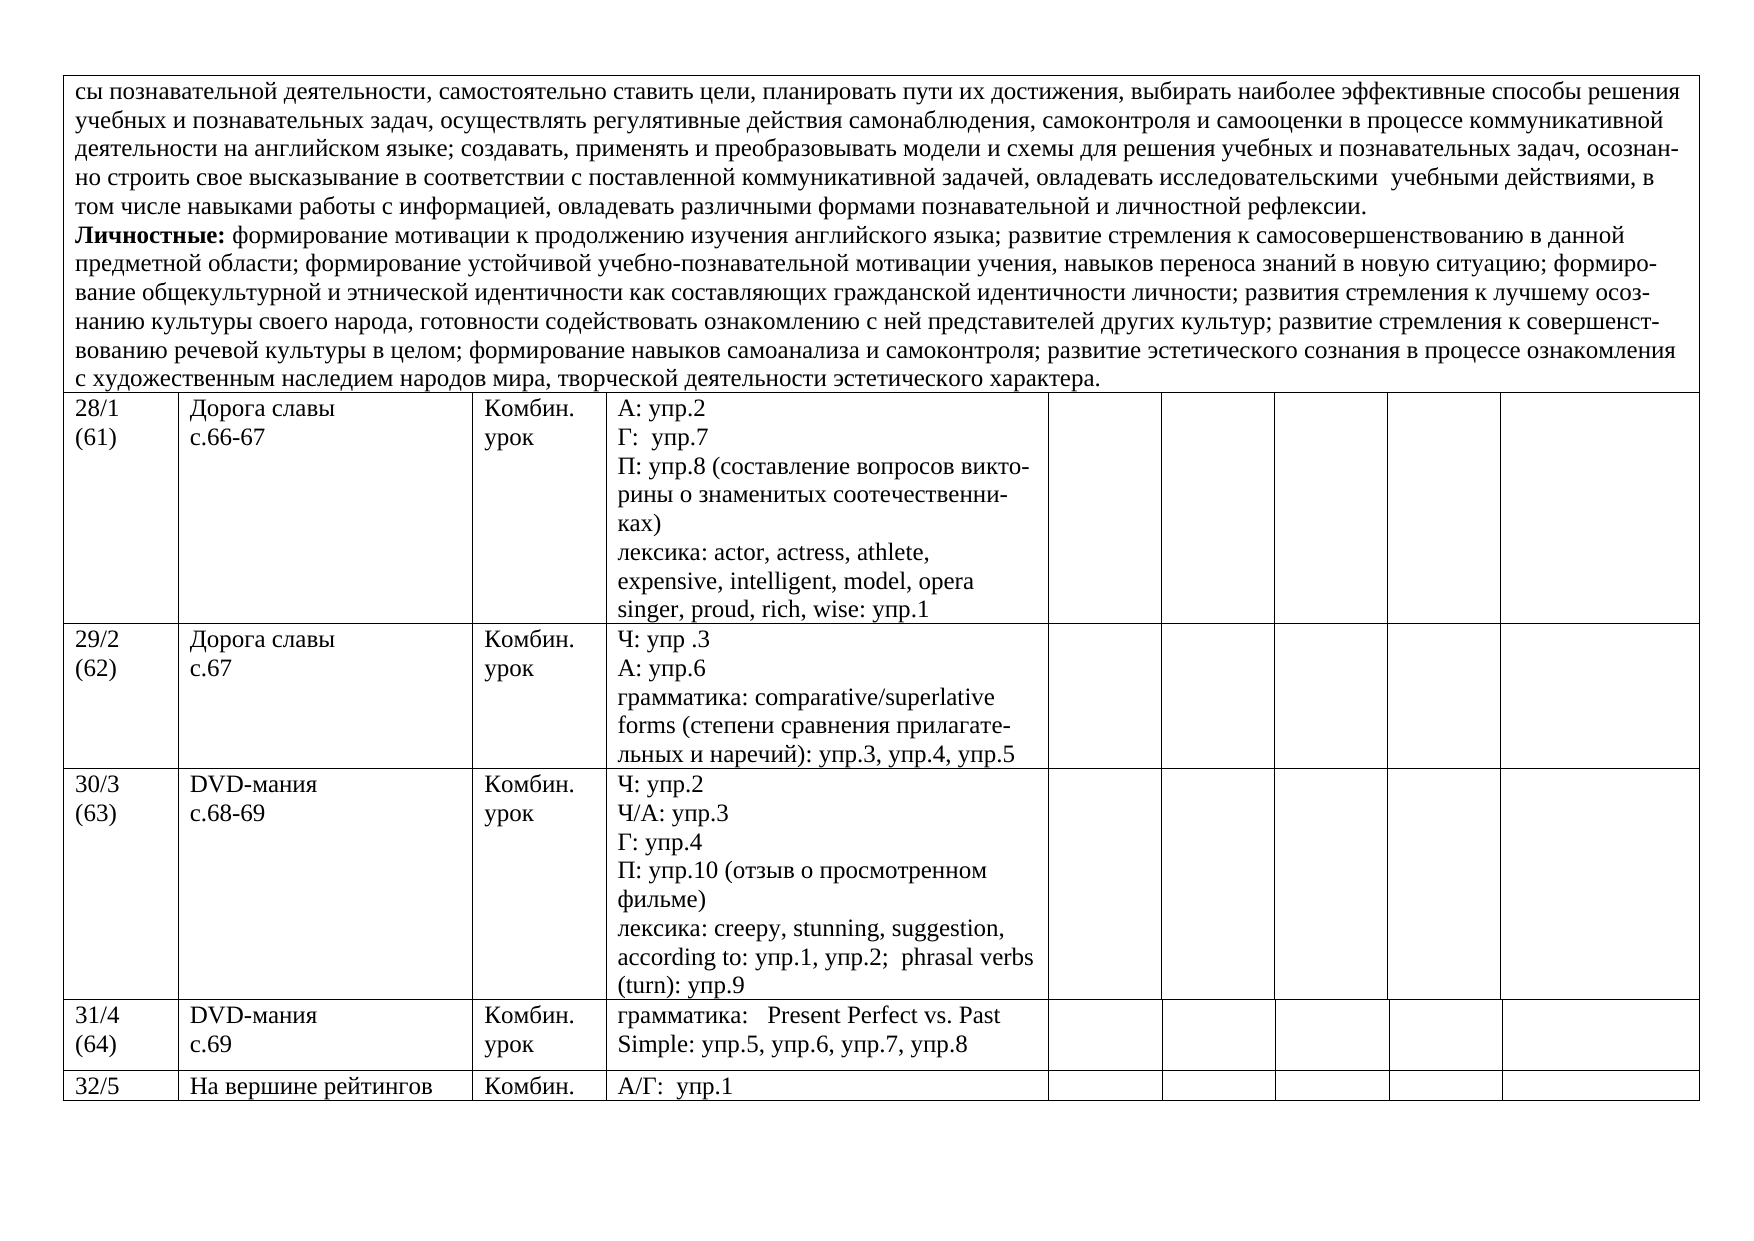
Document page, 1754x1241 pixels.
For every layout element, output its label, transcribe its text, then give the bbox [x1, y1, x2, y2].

table_cell Дорога славы с.66-67 [179, 393, 472, 623]
table_cell [1501, 769, 1699, 999]
table_cell Комбин. урок [473, 393, 606, 623]
table_cell [1275, 624, 1387, 768]
table_cell [1049, 1071, 1162, 1100]
table_cell [1049, 624, 1161, 768]
table_cell [1276, 1000, 1389, 1070]
table_cell [1275, 393, 1387, 623]
table_cell 31/4 (64) [64, 1000, 178, 1070]
table_cell [1162, 393, 1274, 623]
table_cell 32/5 (65) [64, 1071, 178, 1100]
table_cell DVD-мания с.69 [179, 1000, 472, 1070]
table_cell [607, 1071, 1048, 1100]
table_cell [1276, 1071, 1389, 1100]
table_cell [1501, 624, 1699, 768]
table_cell [1390, 1071, 1502, 1100]
table_cell Комбин. урок [473, 624, 606, 768]
table_cell [1501, 393, 1699, 623]
table_cell Дорога славы с.67 [179, 624, 472, 768]
table_cell [1162, 624, 1274, 768]
table_cell [1388, 393, 1500, 623]
table_cell [1049, 393, 1161, 623]
table_cell [1388, 624, 1500, 768]
table_cell [1049, 769, 1161, 999]
table_cell Комбин. урок [473, 1071, 606, 1100]
table_cell [1163, 1000, 1275, 1070]
table_cell [1503, 1000, 1699, 1070]
table_cell [1388, 769, 1500, 999]
table_cell Комбин. урок [473, 769, 606, 999]
table_cell [1163, 1071, 1275, 1100]
table_cell Ч: упр.2 Ч/А: упр.3 Г: упр.4 П: упр.10 (отзыв о просмотренном фильме) лексика: creepy, stunning, suggestion, according to: упр.1, упр.2; phrasal verbs (turn): упр.9 [607, 769, 1048, 999]
table_cell DVD-мания с.68-69 [179, 769, 472, 999]
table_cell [179, 1071, 472, 1100]
table_cell [1390, 1000, 1502, 1070]
table_cell Ч: упр .3 А: упр.6 грамматика: comparative/superlative forms (степени сравнения прилагате-льных и наречий): упр.3, упр.4, упр.5 [607, 624, 1048, 768]
table_cell А: упр.2 Г: упр.7 П: упр.8 (составление вопросов викто-рины о знаменитых соотечественни-ках) лексика: actor, actress, athlete, expensive, intelligent, model, opera singer, proud, rich, wise: упр.1 [607, 393, 1048, 623]
table_cell [1503, 1071, 1699, 1100]
table_cell Комбин. урок [473, 1000, 606, 1070]
table_cell [1275, 769, 1387, 999]
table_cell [64, 76, 1699, 392]
table_cell [1049, 1000, 1162, 1070]
table_cell 29/2 (62) [64, 624, 178, 768]
table_cell грамматика: Present Perfect vs. Past Simple: упр.5, упр.6, упр.7, упр.8 [607, 1000, 1048, 1070]
table_cell [1162, 769, 1274, 999]
table_cell 30/3 (63) [64, 769, 178, 999]
table_cell 28/1 (61) [64, 393, 178, 623]
